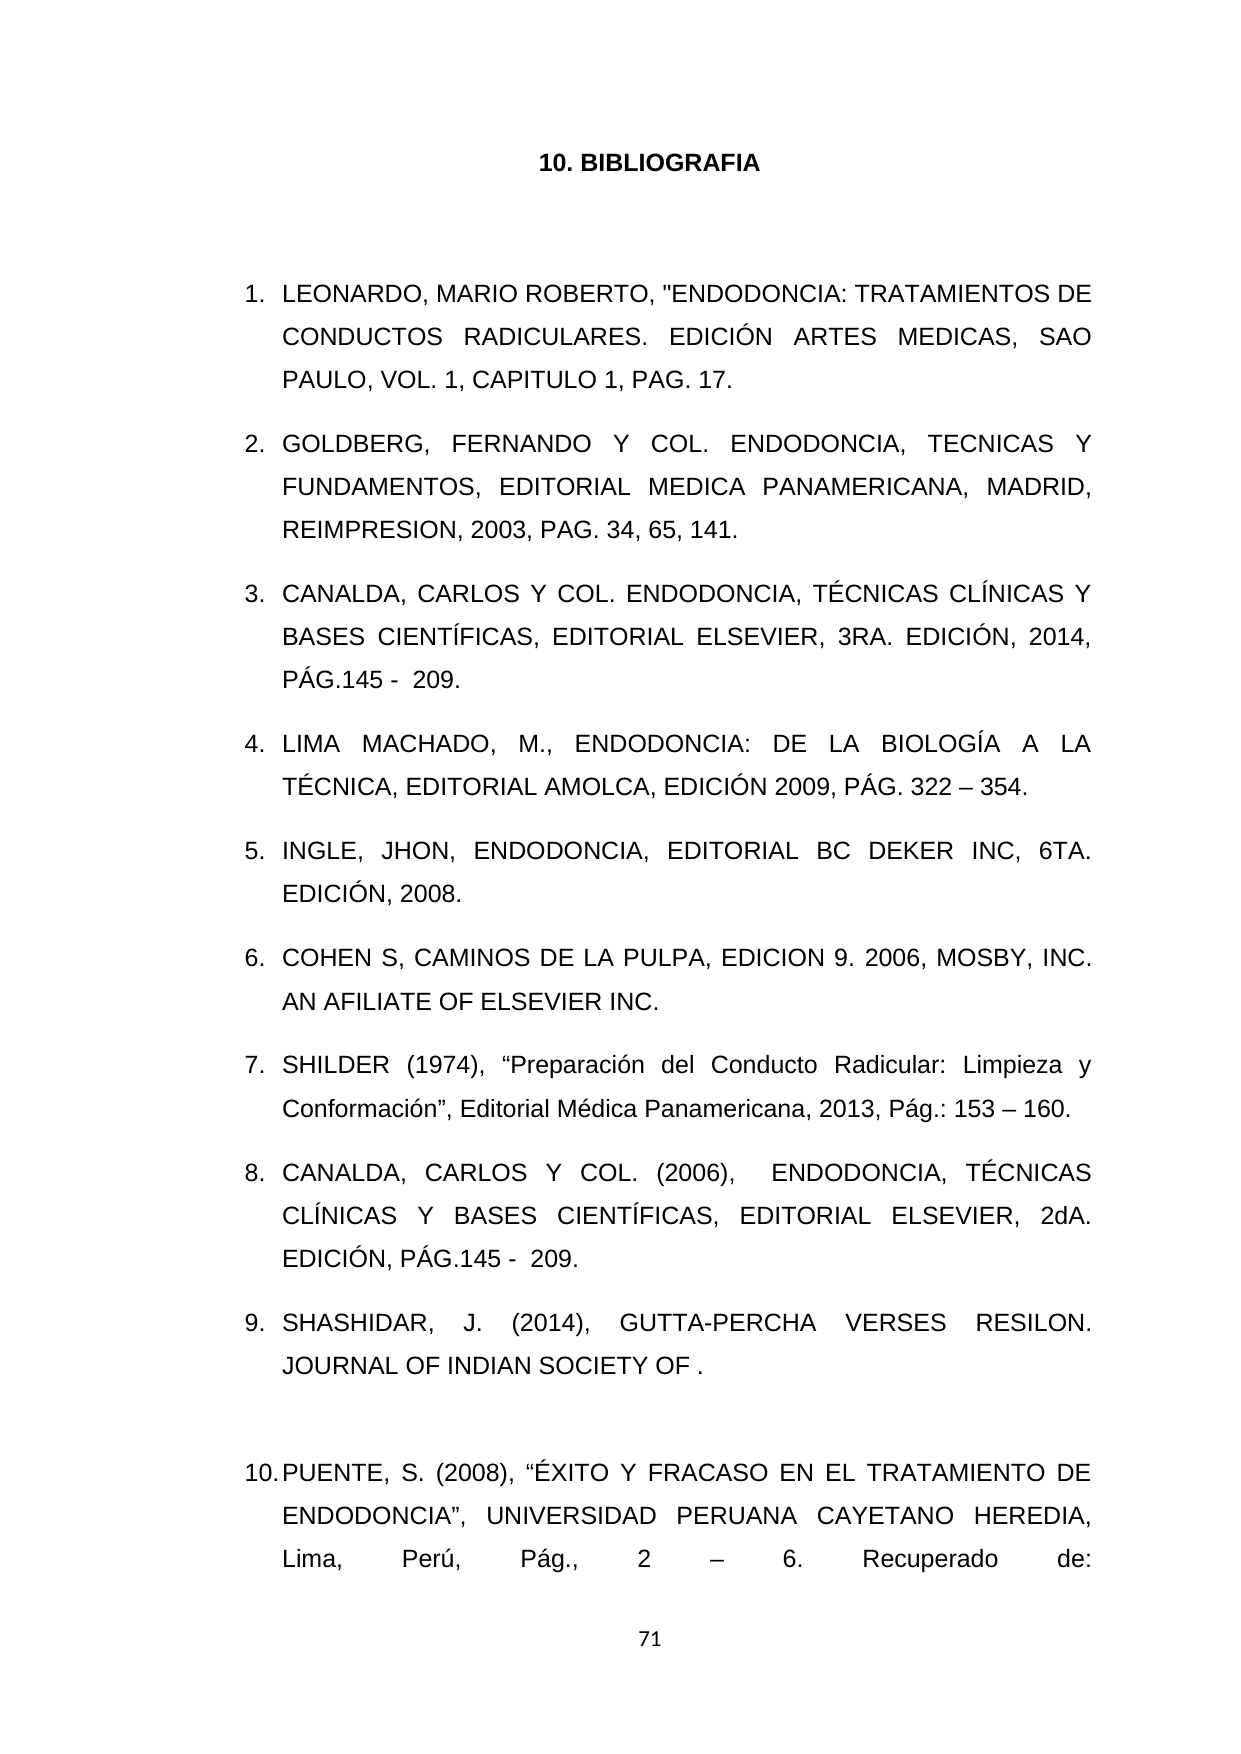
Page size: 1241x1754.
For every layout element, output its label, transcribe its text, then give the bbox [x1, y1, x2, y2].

text 10. BIBLIOGRAFIA [207, 148, 1092, 176]
list CANALDA, CARLOS Y COL. (2006), ENDODONCIA, TÉCNICAS CLÍNICAS Y BASES CIENTÍFICAS, EDITORIAL ELSEVIER, 2dA. EDICIÓN, PÁG.145 - 209. [244, 1157, 1092, 1272]
list INGLE, JHON, ENDODONCIA, EDITORIAL BC DEKER INC, 6TA. EDICIÓN, 2008. [244, 836, 1092, 908]
list LEONARDO, MARIO ROBERTO, "ENDODONCIA: TRATAMIENTOS DE CONDUCTOS RADICULARES. EDICIÓN ARTES MEDICAS, SAO PAULO, VOL. 1, CAPITULO 1, PAG. 17. [244, 278, 1092, 393]
list CANALDA, CARLOS Y COL. ENDODONCIA, TÉCNICAS CLÍNICAS Y BASES CIENTÍFICAS, EDITORIAL ELSEVIER, 3RA. EDICIÓN, 2014, PÁG.145 - 209. [244, 579, 1092, 694]
list LIMA MACHADO, M., ENDODONCIA: DE LA BIOLOGÍA A LA TÉCNICA, EDITORIAL AMOLCA, EDICIÓN 2009, PÁG. 322 – 354. [244, 729, 1092, 801]
list SHILDER (1974), “Preparación del Conducto Radicular: Limpieza y Conformación”, Editorial Médica Panamericana, 2013, Pág.: 153 – 160. [244, 1050, 1092, 1122]
list GOLDBERG, FERNANDO Y COL. ENDODONCIA, TECNICAS Y FUNDAMENTOS, EDITORIAL MEDICA PANAMERICANA, MADRID, REIMPRESION, 2003, PAG. 34, 65, 141. [244, 429, 1092, 544]
list SHASHIDAR, J. (2014), GUTTA-PERCHA VERSES RESILON. JOURNAL OF INDIAN SOCIETY OF . [244, 1308, 1092, 1379]
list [244, 1458, 1092, 1573]
list COHEN S, CAMINOS DE LA PULPA, EDICION 9. 2006, MOSBY, INC. AN AFILIATE OF ELSEVIER INC. [244, 943, 1092, 1015]
